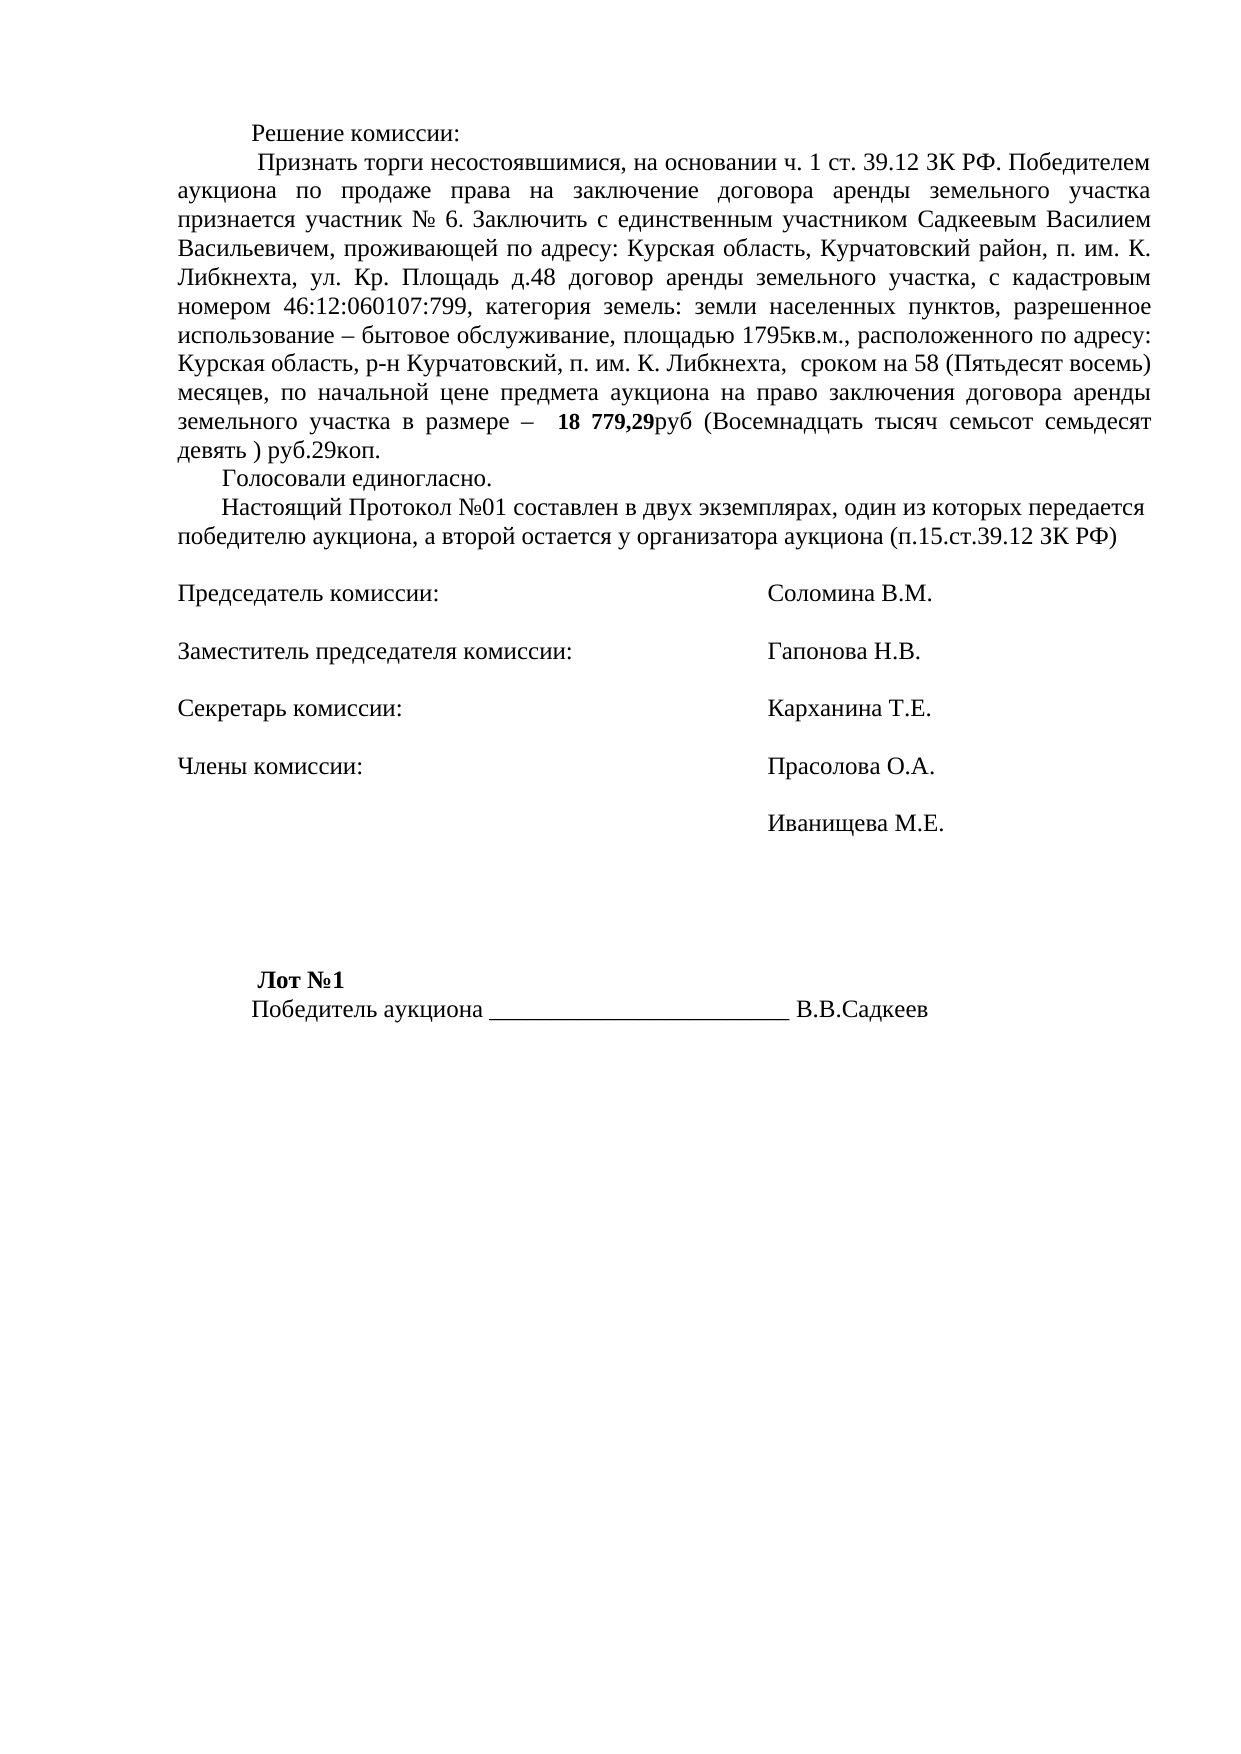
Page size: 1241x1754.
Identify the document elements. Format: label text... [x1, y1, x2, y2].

text Лот №1 [177, 965, 1152, 994]
text Члены комиссии: Прасолова О.А. [177, 751, 1152, 780]
text Секретарь комиссии: Карханина Т.Е. [177, 693, 1152, 722]
text Председатель комиссии: Соломина В.М. [177, 578, 1152, 607]
text Настоящий Протокол №01 составлен в двух экземплярах, один из которых передается победителю аукциона, а второй остается у организатора аукциона (п.15.ст.39.12 ЗК РФ) [177, 492, 1152, 550]
text Заместитель председателя комиссии: Гапонова Н.В. [177, 636, 1152, 665]
text Решение комиссии: [177, 118, 1152, 147]
text Победитель аукциона ________________________ В.В.Садкеев [177, 994, 1152, 1023]
text Иванищева М.Е. [177, 808, 1152, 837]
text Признать торги несостоявшимися, на основании ч. 1 ст. 39.12 ЗК РФ. Победителем аукциона по продаже права на заключение договора аренды земельного участка признается участник № 6. Заключить с единственным участником Садкеевым Василием Васильевичем, проживающей по адресу: Курская область, Курчатовский район, п. им. К. Либкнехта, ул. Кр. Площадь д.48 договор аренды земельного участка, с кадастровым номером 46:12:060107:799, категория земель: земли населенных пунктов, разрешенное использование – бытовое обслуживание, площадью 1795кв.м., расположенного по адресу: Курская область, р-н Курчатовский, п. им. К. Либкнехта, сроком на 58 (Пятьдесят восемь) месяцев, по начальной цене предмета аукциона на право заключения договора аренды земельного участка в размере – 18 779,29руб (Восемнадцать тысяч семьсот семьдесят девять ) руб.29коп. [177, 147, 1152, 463]
text Голосовали единогласно. [222, 463, 1152, 492]
